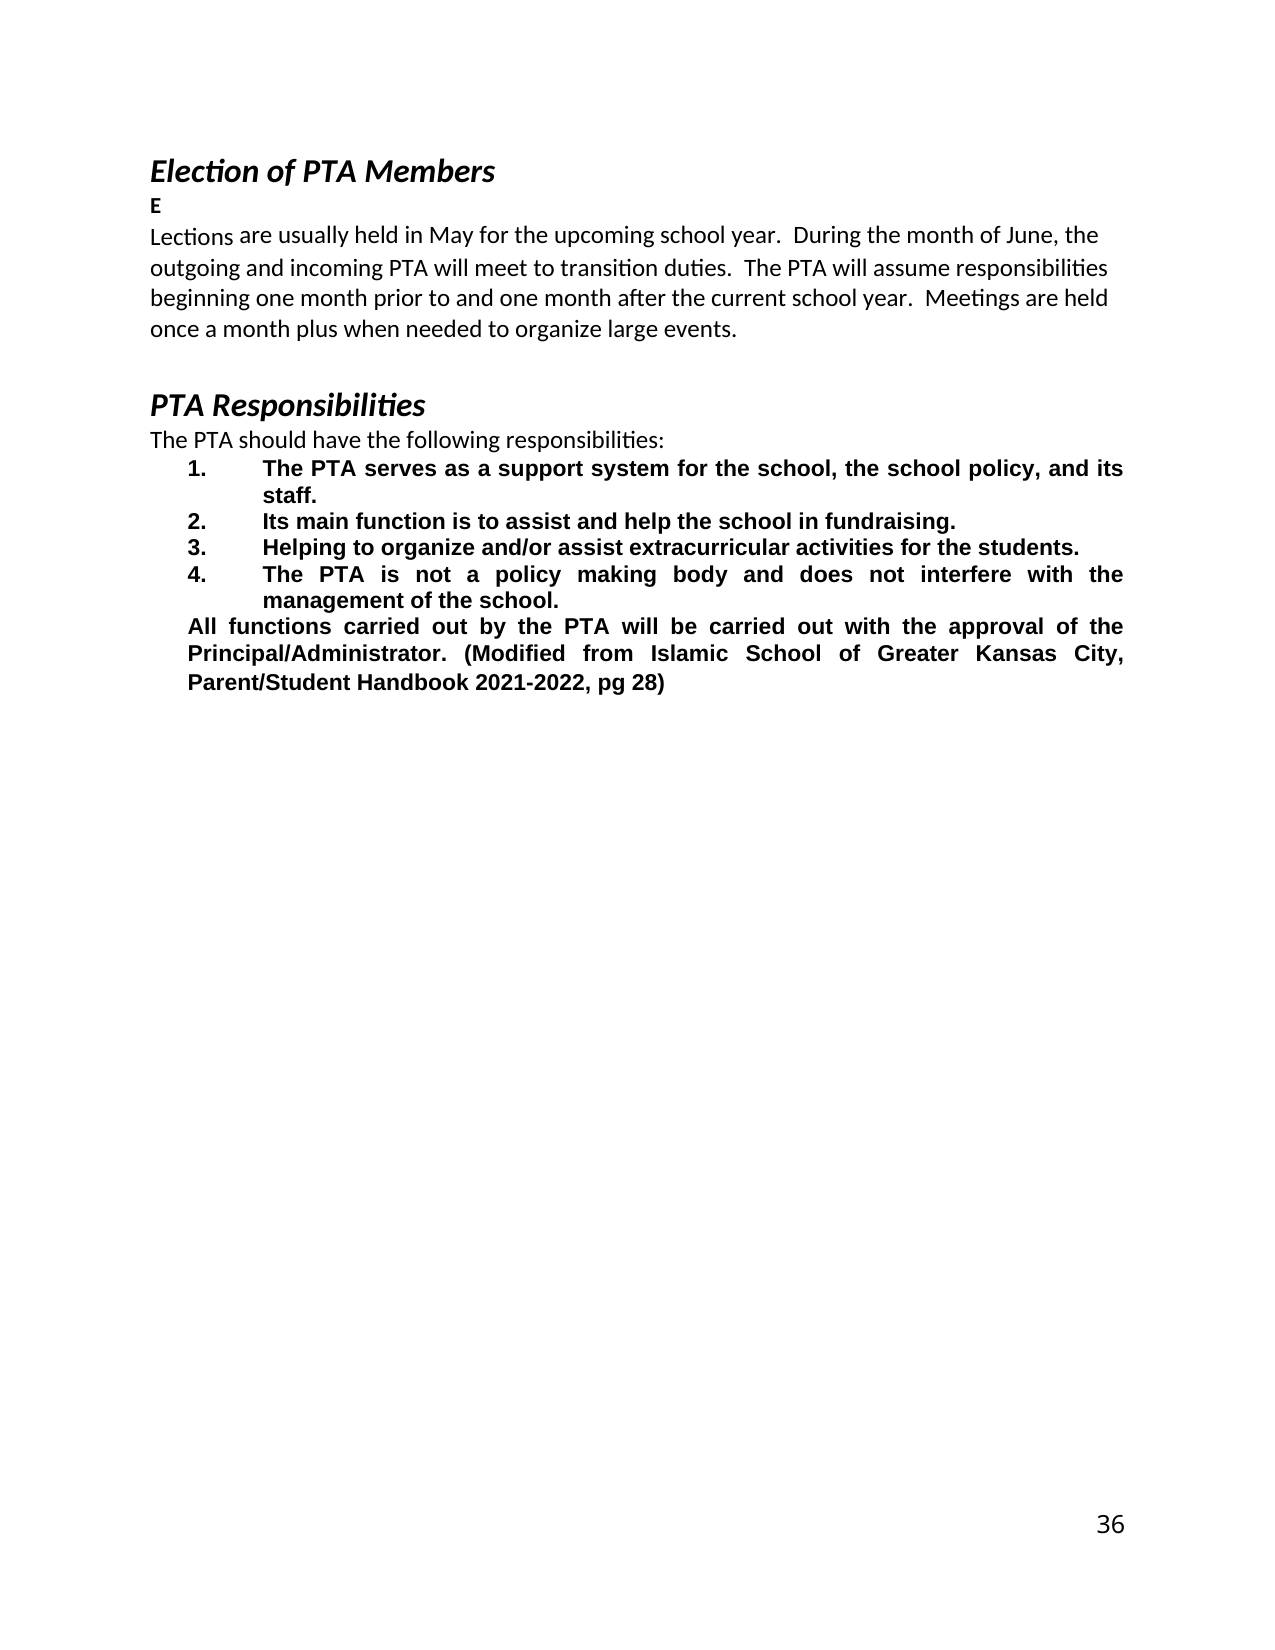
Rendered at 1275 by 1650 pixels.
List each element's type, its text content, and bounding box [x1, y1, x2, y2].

text The PTA should have the following responsibilities: [150, 425, 1125, 455]
text PTA Responsibilities [150, 384, 1125, 425]
list The PTA is not a policy making body and does not interfere with the management of the school. [187, 561, 1125, 613]
text All functions carried out by the PTA will be carried out with the approval of the Principal/Administrator. (Modified from Islamic School of Greater Kansas City, Parent/Student Handbook 2021-2022, pg 28) [187, 613, 1125, 697]
text Election of PTA Members [150, 150, 1125, 191]
list Helping to organize and/or assist extracurricular activities for the students. [187, 534, 1125, 561]
text Lections are usually held in May for the upcoming school year. During the month of June, the outgoing and incoming PTA will meet to transition duties. The PTA will assume responsibilities beginning one month prior to and one month after the current school year. Meetings are held once a month plus when needed to organize large events. [150, 219, 1125, 343]
list Its main function is to assist and help the school in fundraising. [187, 508, 1125, 534]
list The PTA serves as a support system for the school, the school policy, and its staff. [187, 455, 1125, 508]
